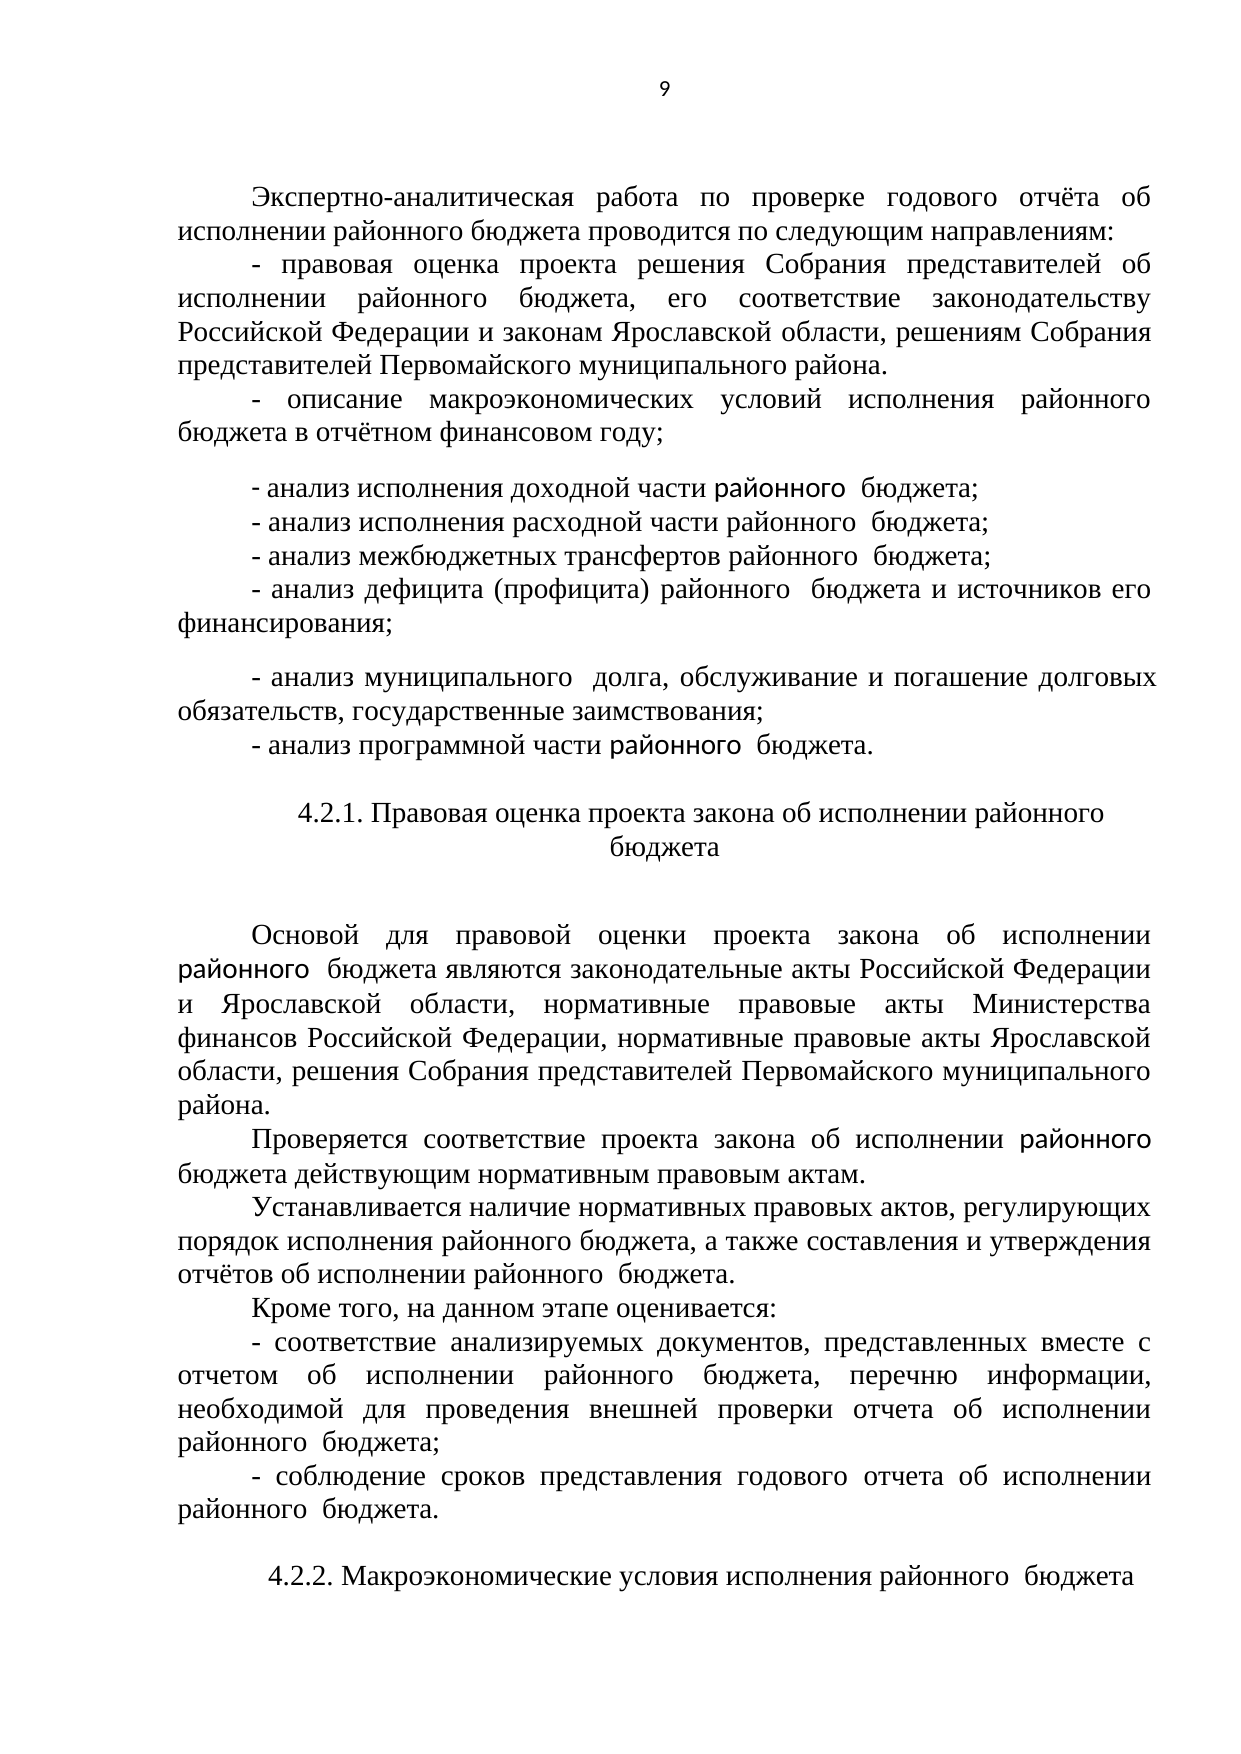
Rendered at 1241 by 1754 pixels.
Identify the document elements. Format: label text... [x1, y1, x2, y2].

text 4.2.1. Правовая оценка проекта закона об исполнении районного бюджета [177, 796, 1152, 863]
text - анализ межбюджетных трансфертов районного бюджета; [177, 538, 1152, 571]
text Кроме того, на данном этапе оценивается: [177, 1290, 1152, 1324]
text - соблюдение сроков представления годового отчета об исполнении районного бюджета. [177, 1458, 1152, 1525]
text Экспертно-аналитическая работа по проверке годового отчёта об исполнении районного бюджета проводится по следующим направлениям: [177, 179, 1152, 247]
text - анализ программной части районного бюджета. [177, 726, 1157, 762]
text - анализ исполнения расходной части районного бюджета; [177, 504, 1152, 538]
text Основой для правовой оценки проекта закона об исполнении районного бюджета являются законодательные акты Российской Федерации и Ярославской области, нормативные правовые акты Министерства финансов Российской Федерации, нормативные правовые акты Ярославской области, решения Собрания представителей Первомайского муниципального района. [177, 917, 1152, 1120]
text - анализ исполнения доходной части районного бюджета; [177, 469, 1152, 504]
text - анализ дефицита (профицита) районного бюджета и источников его финансирования; [177, 571, 1152, 638]
text 4.2.2. Макроэкономические условия исполнения районного бюджета [177, 1558, 1152, 1592]
text Устанавливается наличие нормативных правовых актов, регулирующих порядок исполнения районного бюджета, а также составления и утверждения отчётов об исполнении районного бюджета. [177, 1189, 1152, 1290]
text - анализ муниципального долга, обслуживание и погашение долговых обязательств, государственные заимствования; [177, 659, 1157, 726]
text Проверяется соответствие проекта закона об исполнении районного бюджета действующим нормативным правовым актам. [177, 1120, 1152, 1189]
text - соответствие анализируемых документов, представленных вместе с отчетом об исполнении районного бюджета, перечню информации, необходимой для проведения внешней проверки отчета об исполнении районного бюджета; [177, 1324, 1152, 1458]
text - правовая оценка проекта решения Собрания представителей об исполнении районного бюджета, его соответствие законодательству Российской Федерации и законам Ярославской области, решениям Собрания представителей Первомайского муниципального района. [177, 247, 1152, 381]
text - описание макроэкономических условий исполнения районного бюджета в отчётном финансовом году; [177, 381, 1152, 448]
